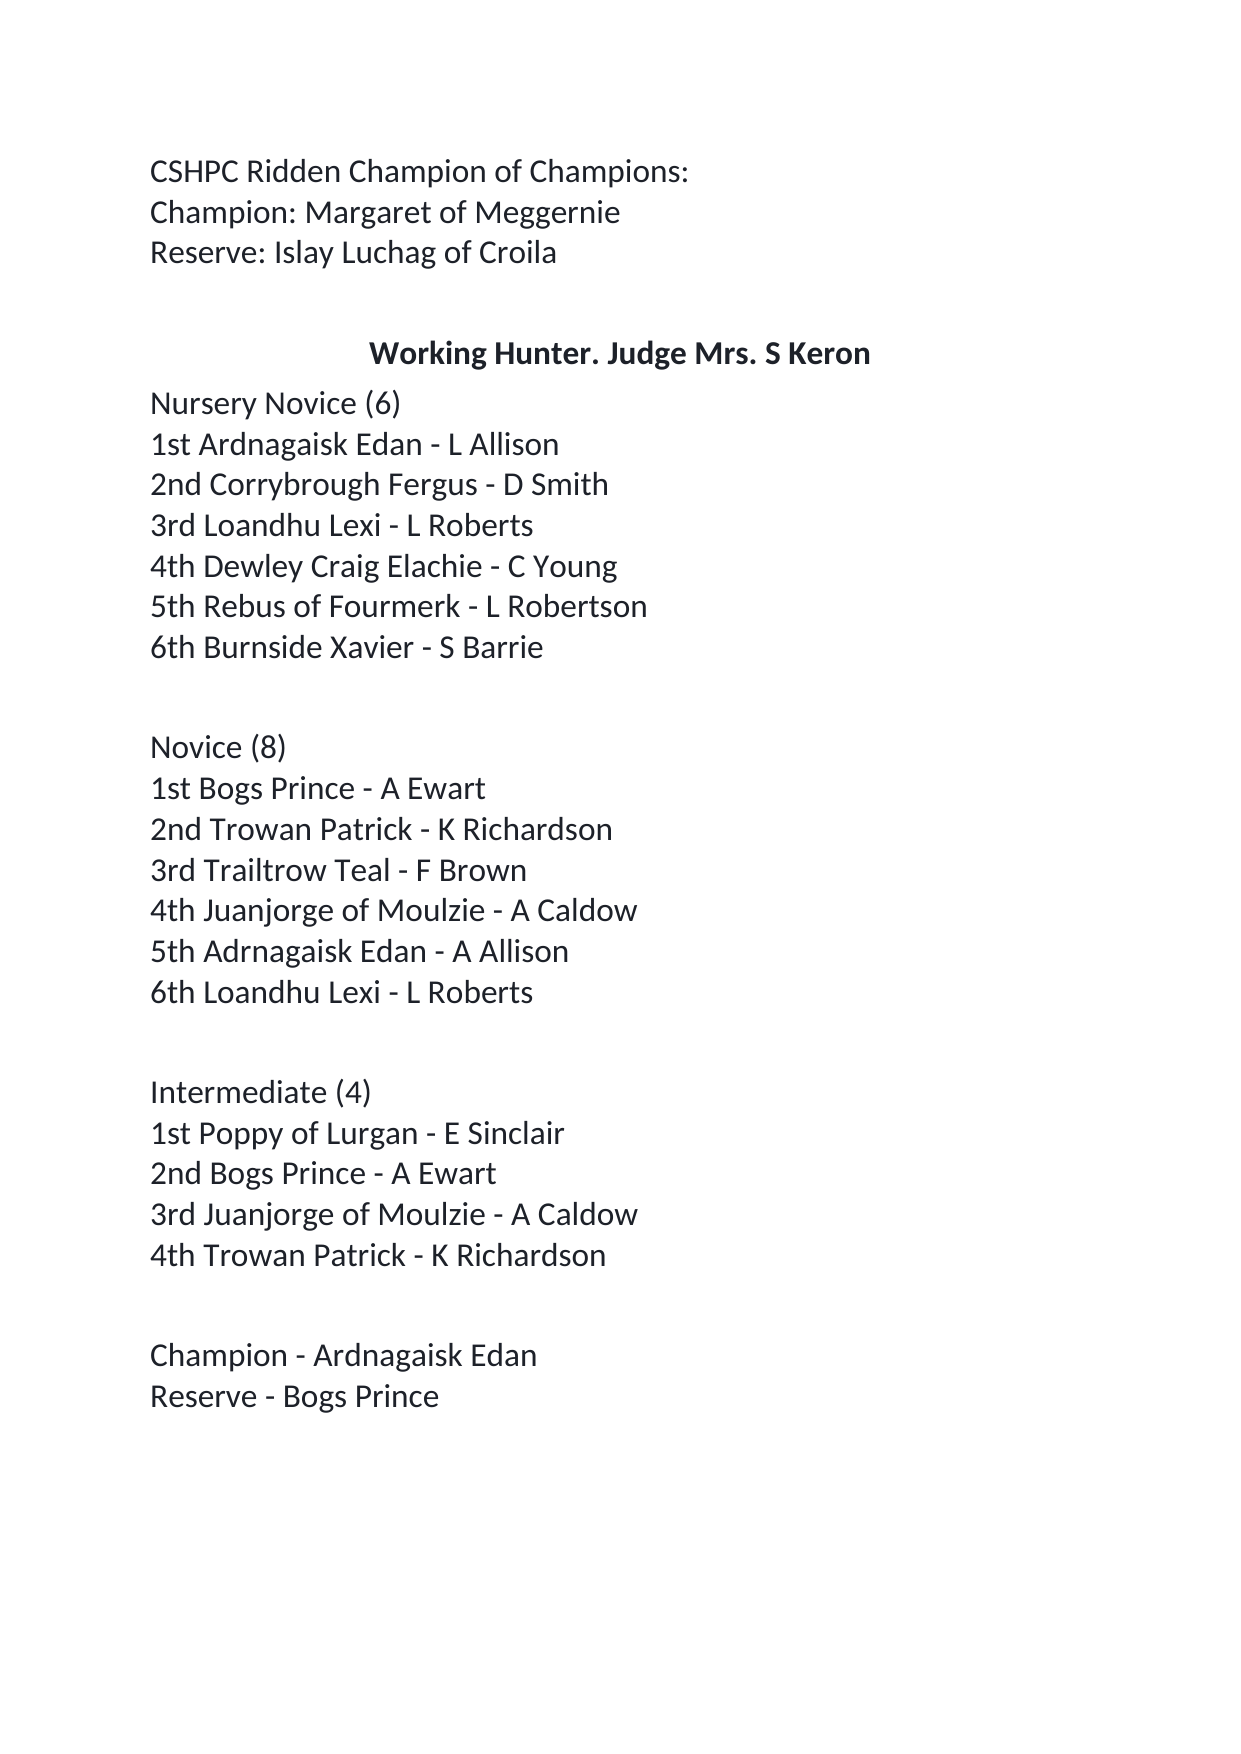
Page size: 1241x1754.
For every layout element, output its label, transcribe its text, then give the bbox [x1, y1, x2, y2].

text Nursery Novice (6) 1st Ardnagaisk Edan - L Allison 2nd Corrybrough Fergus - D Smith 3rd Loandhu Lexi - L Roberts 4th Dewley Craig Elachie - C Young 5th Rebus of Fourmerk - L Robertson 6th Burnside Xavier - S Barrie [150, 382, 1090, 667]
text Intermediate (4) 1st Poppy of Lurgan - E Sinclair 2nd Bogs Prince - A Ewart 3rd Juanjorge of Moulzie - A Caldow 4th Trowan Patrick - K Richardson [150, 1071, 1090, 1274]
text CSHPC Ridden Champion of Champions: Champion: Margaret of Meggernie Reserve: Islay Luchag of Croila [150, 150, 1090, 272]
text Champion - Ardnagaisk Edan Reserve - Bogs Prince [150, 1334, 1090, 1416]
text Working Hunter. Judge Mrs. S Keron [150, 332, 1090, 372]
text Novice (8) 1st Bogs Prince - A Ewart 2nd Trowan Patrick - K Richardson 3rd Trailtrow Teal - F Brown 4th Juanjorge of Moulzie - A Caldow 5th Adrnagaisk Edan - A Allison 6th Loandhu Lexi - L Roberts [150, 726, 1090, 1011]
